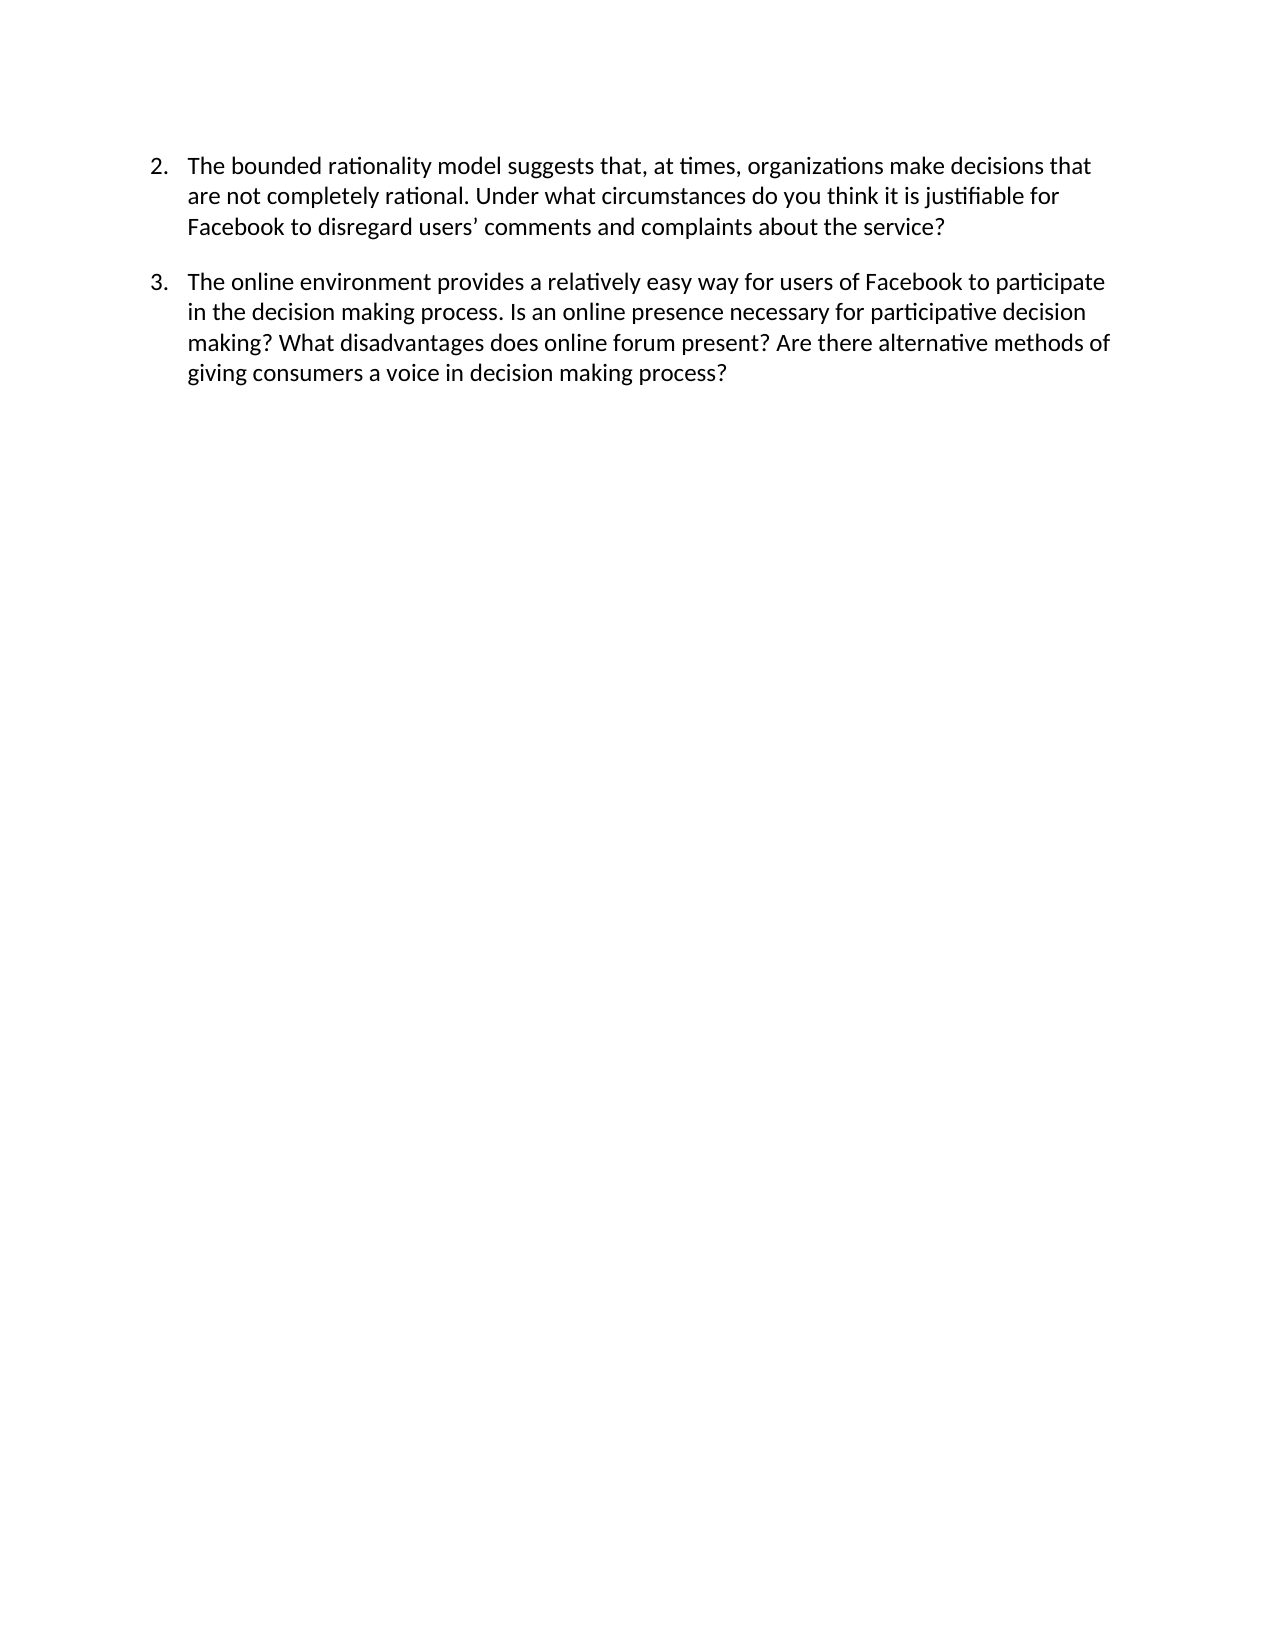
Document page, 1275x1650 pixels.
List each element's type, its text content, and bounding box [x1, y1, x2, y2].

list The online environment provides a relatively easy way for users of Facebook to participate in the decision making process. Is an online presence necessary for participative decision making? What disadvantages does online forum present? Are there alternative methods of giving consumers a voice in decision making process? [150, 266, 1125, 388]
list The bounded rationality model suggests that, at times, organizations make decisions that are not completely rational. Under what circumstances do you think it is justifiable for Facebook to disregard users’ comments and complaints about the service? [150, 150, 1125, 266]
